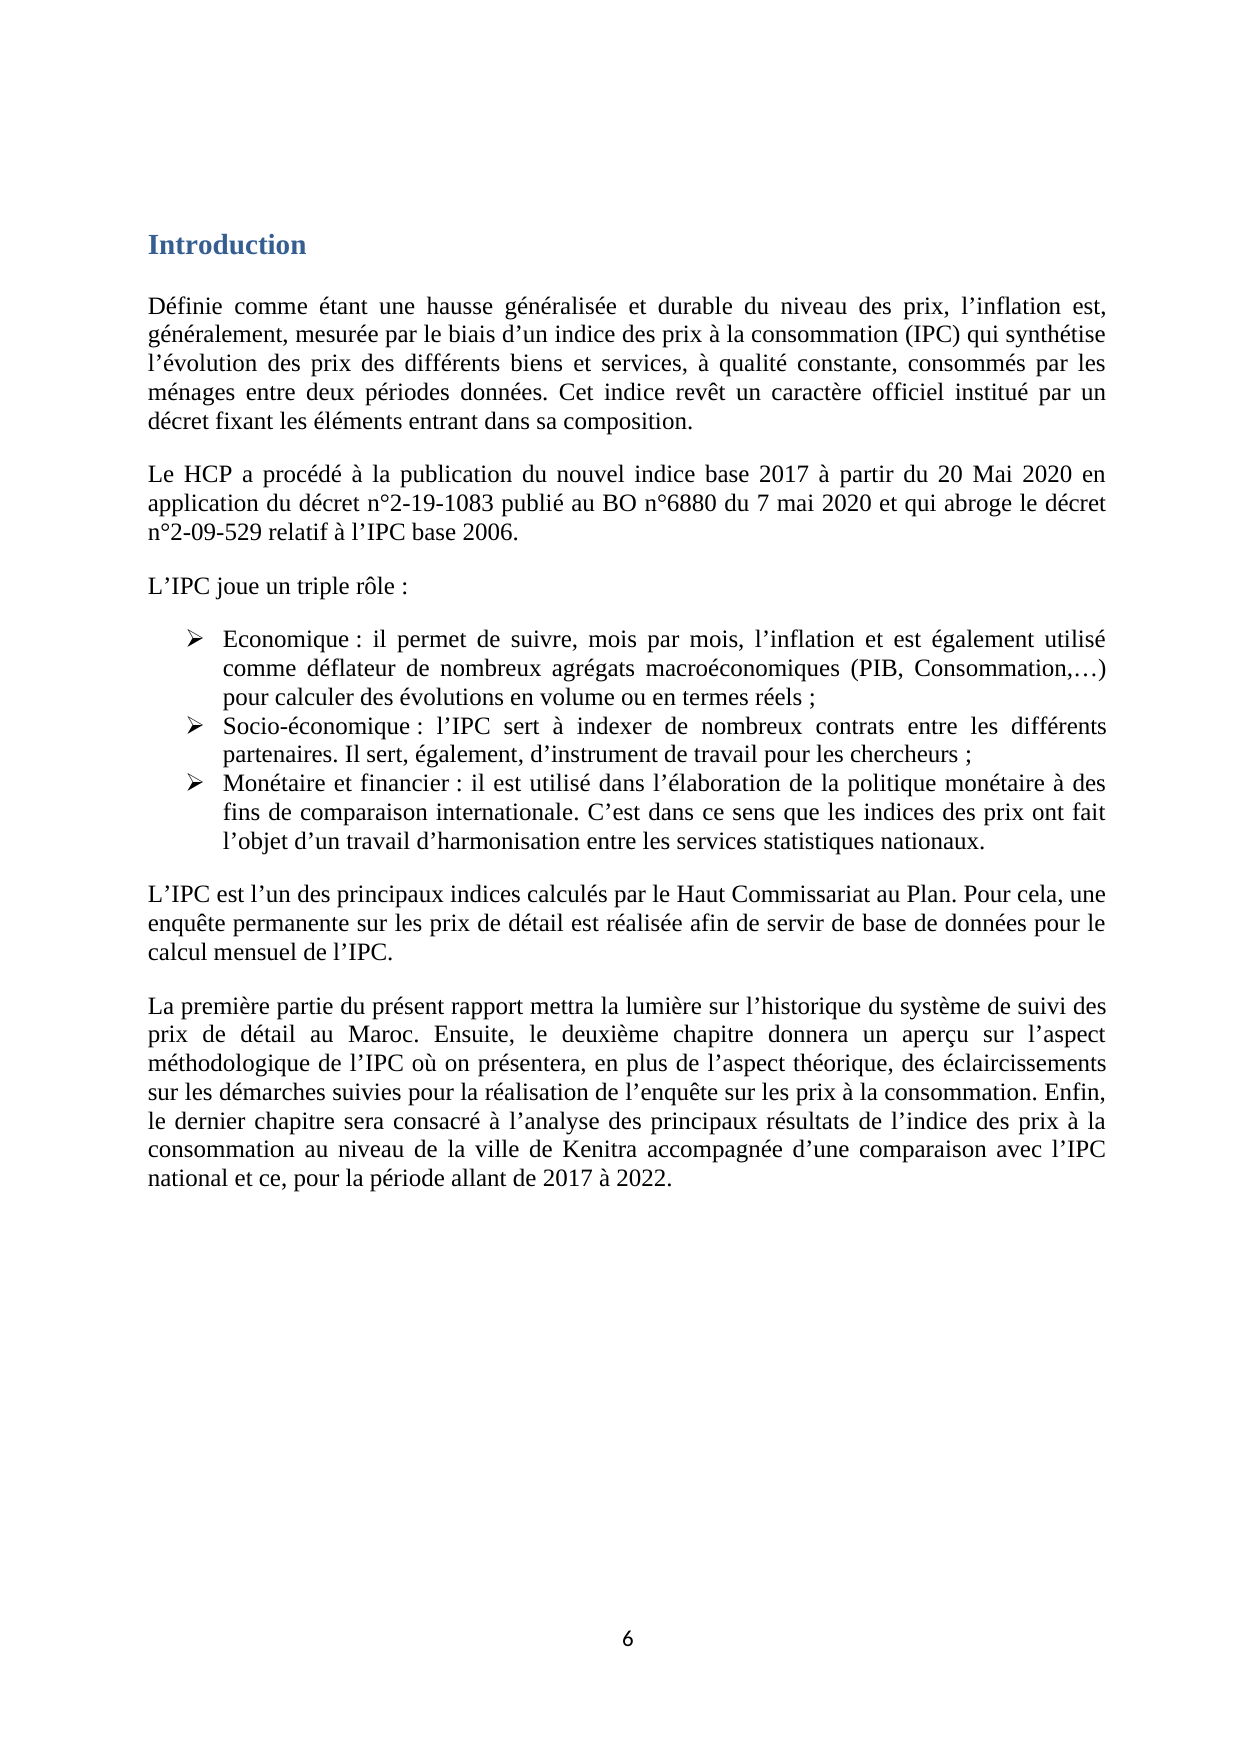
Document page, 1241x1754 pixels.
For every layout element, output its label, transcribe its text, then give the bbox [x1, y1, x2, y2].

list Economique : il permet de suivre, mois par mois, l’inflation et est également utilisé comme déflateur de nombreux agrégats macroéconomiques (PIB, Consommation,…) pour calculer des évolutions en volume ou en termes réels ; [185, 624, 1107, 711]
text L’IPC joue un triple rôle : [148, 571, 1107, 599]
text Le HCP a procédé à la publication du nouvel indice base 2017 à partir du 20 Mai 2020 en application du décret n°2-19-1083 publié au BO n°6880 du 7 mai 2020 et qui abroge le décret n°2-09-529 relatif à l’IPC base 2006. [148, 459, 1107, 546]
text Définie comme étant une hausse généralisée et durable du niveau des prix, l’inflation est, généralement, mesurée par le biais d’un indice des prix à la consommation (IPC) qui synthétise l’évolution des prix des différents biens et services, à qualité constante, consommés par les ménages entre deux périodes données. Cet indice revêt un caractère officiel institué par un décret fixant les éléments entrant dans sa composition. [148, 291, 1107, 434]
subtitle Introduction [148, 227, 1107, 261]
list Monétaire et financier : il est utilisé dans l’élaboration de la politique monétaire à des fins de comparaison internationale. C’est dans ce sens que les indices des prix ont fait l’objet d’un travail d’harmonisation entre les services statistiques nationaux. [185, 768, 1107, 854]
text L’IPC est l’un des principaux indices calculés par le Haut Commissariat au Plan. Pour cela, une enquête permanente sur les prix de détail est réalisée afin de servir de base de données pour le calcul mensuel de l’IPC. [148, 879, 1107, 966]
list Socio-économique : l’IPC sert à indexer de nombreux contrats entre les différents partenaires. Il sert, également, d’instrument de travail pour les chercheurs ; [185, 711, 1107, 768]
text La première partie du présent rapport mettra la lumière sur l’historique du système de suivi des prix de détail au Maroc. Ensuite, le deuxième chapitre donnera un aperçu sur l’aspect méthodologique de l’IPC où on présentera, en plus de l’aspect théorique, des éclaircissements sur les démarches suivies pour la réalisation de l’enquête sur les prix à la consommation. Enfin, le dernier chapitre sera consacré à l’analyse des principaux résultats de l’indice des prix à la consommation au niveau de la ville de Kenitra accompagnée d’une comparaison avec l’IPC national et ce, pour la période allant de 2017 à 2022. [148, 991, 1107, 1192]
